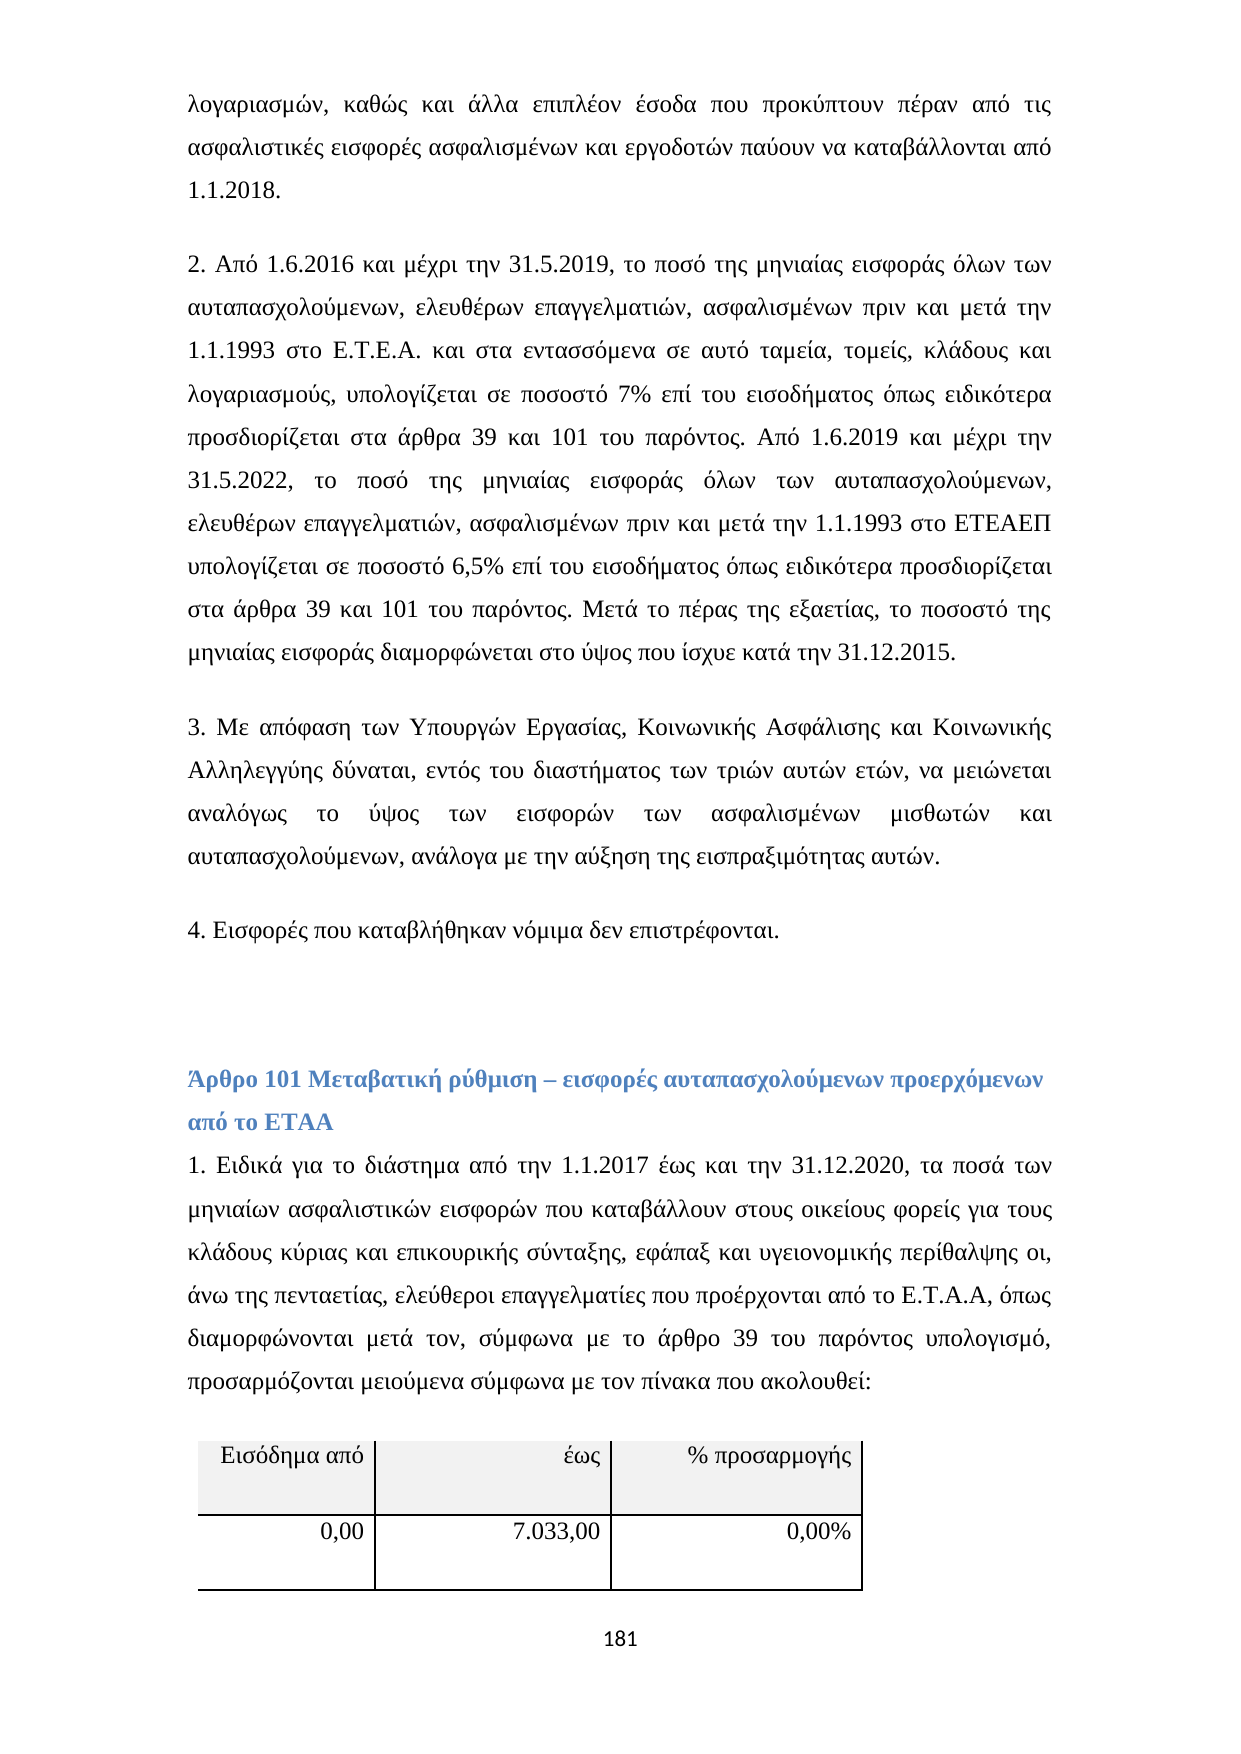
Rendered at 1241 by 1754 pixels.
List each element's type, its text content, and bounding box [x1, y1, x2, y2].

list 1. Ειδικά για το διάστημα από την 1.1.2017 έως και την 31.12.2020, τα ποσά των μηνιαίων ασφαλιστικών εισφορών που καταβάλλουν στους οικείους φορείς για τους κλάδους κύριας και επικουρικής σύνταξης, εφάπαξ και υγειονομικής περίθαλψης οι, άνω της πενταετίας, ελεύθεροι επαγγελματίες που προέρχονται από το Ε.Τ.Α.Α, όπως διαμορφώνονται μετά τον, σύμφωνα με το άρθρο 39 του παρόντος υπολογισμό, προσαρμόζονται μειούμενα σύμφωνα με τον πίνακα που ακολουθεί: [187, 1151, 1053, 1395]
table_header έως [376, 1441, 610, 1514]
list 3. Με απόφαση των Υπουργών Εργασίας, Κοινωνικής Ασφάλισης και Κοινωνικής Αλληλεγγύης δύναται, εντός του διαστήματος των τριών αυτών ετών, να μειώνεται αναλόγως το ύψος των εισφορών των ασφαλισμένων μισθωτών και αυταπασχολούμενων, ανάλογα με την αύξηση της εισπραξιμότητας αυτών. [187, 712, 1053, 870]
subtitle Άρθρο 101 Μεταβατική ρύθμιση – εισφορές αυταπασχολούμενων προερχόμενων από το ΕΤΑΑ [187, 1064, 1053, 1136]
table_header % προσαρμογής [612, 1441, 861, 1514]
table_cell 0,00% [612, 1516, 861, 1589]
text 4. Εισφορές που καταβλήθηκαν νόμιμα δεν επιστρέφονται. [187, 916, 1053, 944]
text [187, 89, 1053, 204]
table_cell 0,00 [198, 1516, 374, 1589]
table_cell 7.033,00 [376, 1516, 610, 1589]
text 2. Από 1.6.2016 και μέχρι την 31.5.2019, το ποσό της μηνιαίας εισφοράς όλων των αυταπασχολούμενων, ελευθέρων επαγγελματιών, ασφαλισμένων πριν και μετά την 1.1.1993 στο Ε.Τ.Ε.Α. και στα εντασσόμενα σε αυτό ταμεία, τομείς, κλάδους και λογαριασμούς, υπολογίζεται σε ποσοστό 7% επί του εισοδήματος όπως ειδικότερα προσδιορίζεται στα άρθρα 39 και 101 του παρόντος. Από 1.6.2019 και μέχρι την 31.5.2022, το ποσό της μηνιαίας εισφοράς όλων των αυταπασχολούμενων, ελευθέρων επαγγελματιών, ασφαλισμένων πριν και μετά την 1.1.1993 στο ΕΤΕΑΕΠ υπολογίζεται σε ποσοστό 6,5% επί του εισοδήματος όπως ειδικότερα προσδιορίζεται στα άρθρα 39 και 101 του παρόντος. Μετά το πέρας της εξαετίας, το ποσοστό της μηνιαίας εισφοράς διαμορφώνεται στο ύψος που ίσχυε κατά την 31.12.2015. [187, 249, 1053, 666]
table_header Εισόδημα από [198, 1441, 374, 1514]
